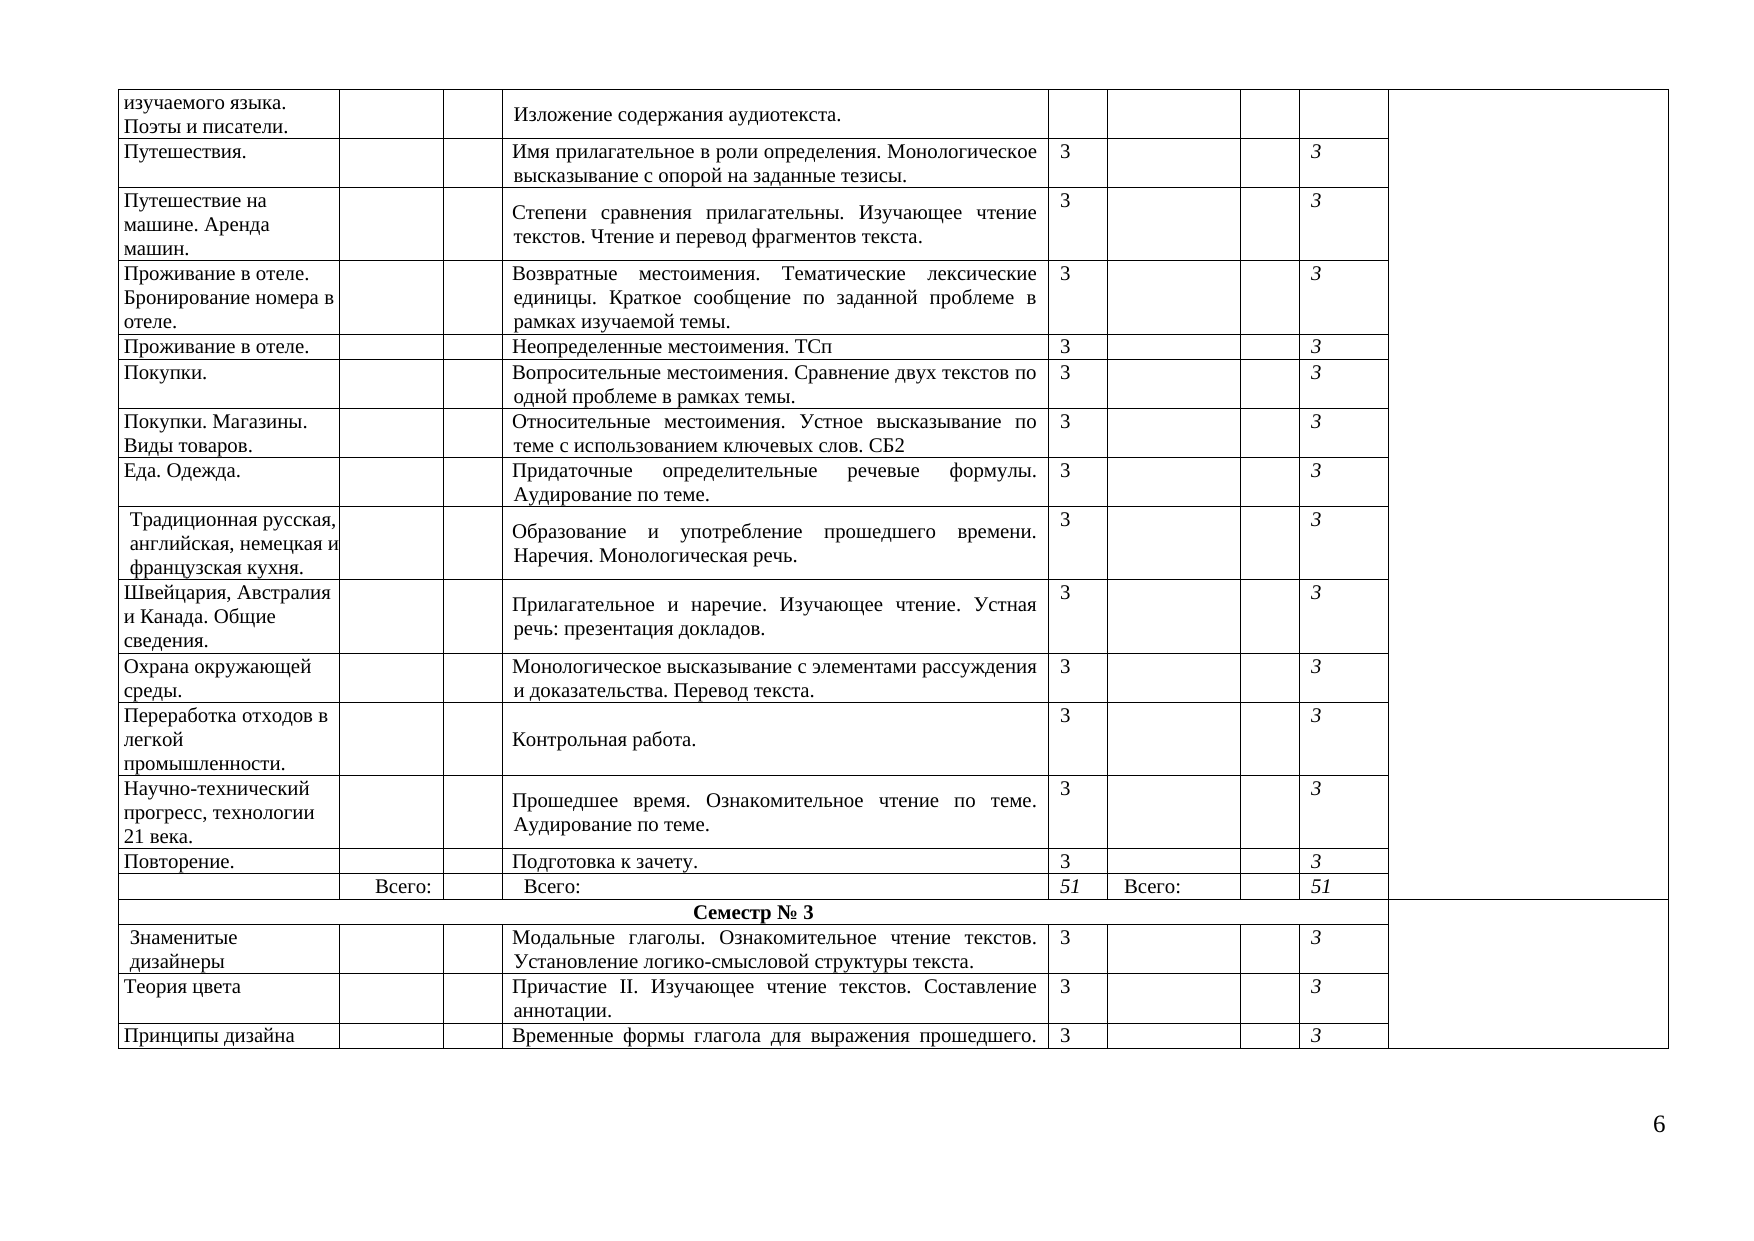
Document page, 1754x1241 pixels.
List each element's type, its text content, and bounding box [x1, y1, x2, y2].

table_cell Проживание в отеле. [119, 335, 339, 358]
table_cell [340, 580, 443, 652]
table_cell [340, 139, 443, 187]
table_cell [1108, 360, 1240, 408]
table_cell [444, 360, 502, 408]
table_cell 3 [1300, 261, 1388, 333]
table_cell [444, 335, 502, 358]
table_cell Модальные глаголы. Ознакомительное чтение текстов. Установление логико-смысловой структуры текста. [503, 925, 1048, 973]
table_cell [340, 507, 443, 579]
table_cell [1241, 874, 1299, 899]
table_cell [340, 974, 443, 1022]
table_cell [1108, 849, 1240, 873]
table_cell [1241, 188, 1299, 260]
table_cell [1108, 335, 1240, 358]
table_cell 3 [1300, 360, 1388, 408]
table_cell 3 [1300, 974, 1388, 1022]
table_cell 3 [1300, 776, 1388, 848]
table_cell 3 [1049, 335, 1107, 358]
table_cell [1108, 261, 1240, 333]
table_cell 3 [1049, 776, 1107, 848]
table_cell [1108, 507, 1240, 579]
table_cell [340, 335, 443, 358]
table_cell [1241, 925, 1299, 973]
table_cell Путешествие на машине. Аренда машин. [119, 188, 339, 260]
table_cell [444, 1024, 502, 1047]
table_cell [340, 409, 443, 457]
table_cell [1108, 654, 1240, 702]
table_cell 3 [1300, 849, 1388, 873]
table_cell [444, 409, 502, 457]
table_cell [340, 360, 443, 408]
table_cell [1241, 654, 1299, 702]
table_cell Всего: [503, 874, 1048, 899]
table_cell [444, 188, 502, 260]
table_cell 3 [1049, 360, 1107, 408]
table_cell Имя прилагательное в роли определения. Монологическое высказывание с опорой на заданные тезисы. [503, 139, 1048, 187]
table_cell Прилагательное и наречие. Изучающее чтение. Устная речь: презентация докладов. [503, 580, 1048, 652]
table_cell [1241, 139, 1299, 187]
table_cell Относительные местоимения. Устное высказывание по теме с использованием ключевых слов. СБ2 [503, 409, 1048, 457]
table_cell [1241, 776, 1299, 848]
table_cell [119, 90, 339, 138]
table_cell [1108, 139, 1240, 187]
table_cell [340, 654, 443, 702]
table_cell 3 [1300, 139, 1388, 187]
table_cell 3 [1300, 580, 1388, 652]
table_cell Причастие II. Изучающее чтение текстов. Составление аннотации. [503, 974, 1048, 1022]
table_cell Переработка отходов в легкой промышленности. [119, 703, 339, 775]
table_cell Покупки. Магазины. Виды товаров. [119, 409, 339, 457]
table_cell [1241, 974, 1299, 1022]
table_cell [1241, 409, 1299, 457]
table_cell [444, 261, 502, 333]
table_cell [340, 261, 443, 333]
table_cell Знаменитые дизайнеры [119, 925, 339, 973]
table_cell [340, 458, 443, 506]
table_cell 3 [1300, 507, 1388, 579]
table_cell [1108, 90, 1240, 138]
table_cell 51 [1049, 874, 1107, 899]
table_cell [340, 776, 443, 848]
table_cell Семестр № 3 [119, 900, 1388, 924]
table_cell 3 [1049, 703, 1107, 775]
table_cell 51 [1300, 874, 1388, 899]
table_cell 3 [1300, 654, 1388, 702]
table_cell [1108, 776, 1240, 848]
table_cell [1108, 925, 1240, 973]
table_cell [1241, 507, 1299, 579]
table_cell 3 [1300, 90, 1388, 138]
table_cell 3 [1049, 1024, 1107, 1047]
table_cell Вопросительные местоимения. Сравнение двух текстов по одной проблеме в рамках темы. [503, 360, 1048, 408]
table_cell [1241, 360, 1299, 408]
table_cell [340, 925, 443, 973]
table_cell Возвратные местоимения. Тематические лексические единицы. Краткое сообщение по заданной проблеме в рамках изучаемой темы. [503, 261, 1048, 333]
table_cell Всего: [1108, 874, 1240, 899]
table_cell Степени сравнения прилагательны. Изучающее чтение текстов. Чтение и перевод фрагментов текста. [503, 188, 1048, 260]
table_cell 3 [1049, 507, 1107, 579]
table_cell Теория цвета [119, 974, 339, 1022]
table_cell [444, 90, 502, 138]
table_cell [444, 776, 502, 848]
table_cell 3 [1300, 1024, 1388, 1047]
table_cell [340, 1024, 443, 1047]
table_cell Проживание в отеле. Бронирование номера в отеле. [119, 261, 339, 333]
table_cell Прошедшее время. Ознакомительное чтение по теме. Аудирование по теме. [503, 776, 1048, 848]
table_cell [1108, 580, 1240, 652]
table_cell Контрольная работа. [503, 703, 1048, 775]
table_cell [1241, 1024, 1299, 1047]
table_cell [340, 90, 443, 138]
table_cell [1108, 458, 1240, 506]
table_cell 3 [1049, 458, 1107, 506]
table_cell Путешествия. [119, 139, 339, 187]
table_cell 3 [1300, 188, 1388, 260]
table_cell Повторение. [119, 849, 339, 873]
table_cell [119, 874, 339, 899]
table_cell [503, 1024, 1048, 1047]
table_cell [1241, 458, 1299, 506]
table_cell [1108, 703, 1240, 775]
table_cell [444, 458, 502, 506]
table_cell [1241, 261, 1299, 333]
table_cell 3 [1300, 335, 1388, 358]
table_cell 3 [1049, 261, 1107, 333]
table_cell [444, 507, 502, 579]
table_cell Монологическое высказывание с элементами рассуждения и доказательства. Перевод текста. [503, 654, 1048, 702]
table_cell 3 [1049, 90, 1107, 138]
table_cell [1108, 1024, 1240, 1047]
table_cell 3 [1300, 925, 1388, 973]
table_cell [1241, 335, 1299, 358]
table_cell Научно-технический прогресс, технологии 21 века. [119, 776, 339, 848]
table_cell [1108, 188, 1240, 260]
table_cell Традиционная русская, английская, немецкая и французская кухня. [119, 507, 339, 579]
table_cell [444, 654, 502, 702]
table_cell Покупки. [119, 360, 339, 408]
table_cell 3 [1300, 703, 1388, 775]
table_cell [444, 703, 502, 775]
table_cell [444, 580, 502, 652]
table_cell Охрана окружающей среды. [119, 654, 339, 702]
table_cell Придаточные определительные речевые формулы. Аудирование по теме. [503, 458, 1048, 506]
table_cell [340, 703, 443, 775]
table_cell [444, 139, 502, 187]
table_cell Образование и употребление прошедшего времени. Наречия. Монологическая речь. [503, 507, 1048, 579]
table_cell 3 [1049, 409, 1107, 457]
table_cell [1241, 703, 1299, 775]
table_cell [444, 874, 502, 899]
table_cell Принципы дизайна [119, 1024, 339, 1047]
table_cell [1108, 409, 1240, 457]
table_cell 3 [1049, 849, 1107, 873]
table_cell 3 [1049, 139, 1107, 187]
table_cell Швейцария, Австралия и Канада. Общие сведения. [119, 580, 339, 652]
table_cell 3 [1300, 409, 1388, 457]
table_cell 3 [1049, 925, 1107, 973]
table_cell Всего: [340, 874, 443, 899]
table_cell [1241, 849, 1299, 873]
table_cell 3 [1300, 458, 1388, 506]
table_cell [503, 90, 1048, 138]
table_cell 3 [1049, 580, 1107, 652]
table_cell [340, 849, 443, 873]
table_cell [1241, 580, 1299, 652]
table_cell Неопределенные местоимения. ТСп [503, 335, 1048, 358]
table_cell Подготовка к зачету. [503, 849, 1048, 873]
table_cell [444, 849, 502, 873]
table_cell 3 [1049, 188, 1107, 260]
table_cell [1108, 974, 1240, 1022]
table_cell [340, 188, 443, 260]
table_cell [1241, 90, 1299, 138]
table_cell 3 [1049, 654, 1107, 702]
table_cell [444, 974, 502, 1022]
table_cell [1389, 900, 1668, 1047]
table_cell Еда. Одежда. [119, 458, 339, 506]
table_cell 3 [1049, 974, 1107, 1022]
table_cell [444, 925, 502, 973]
